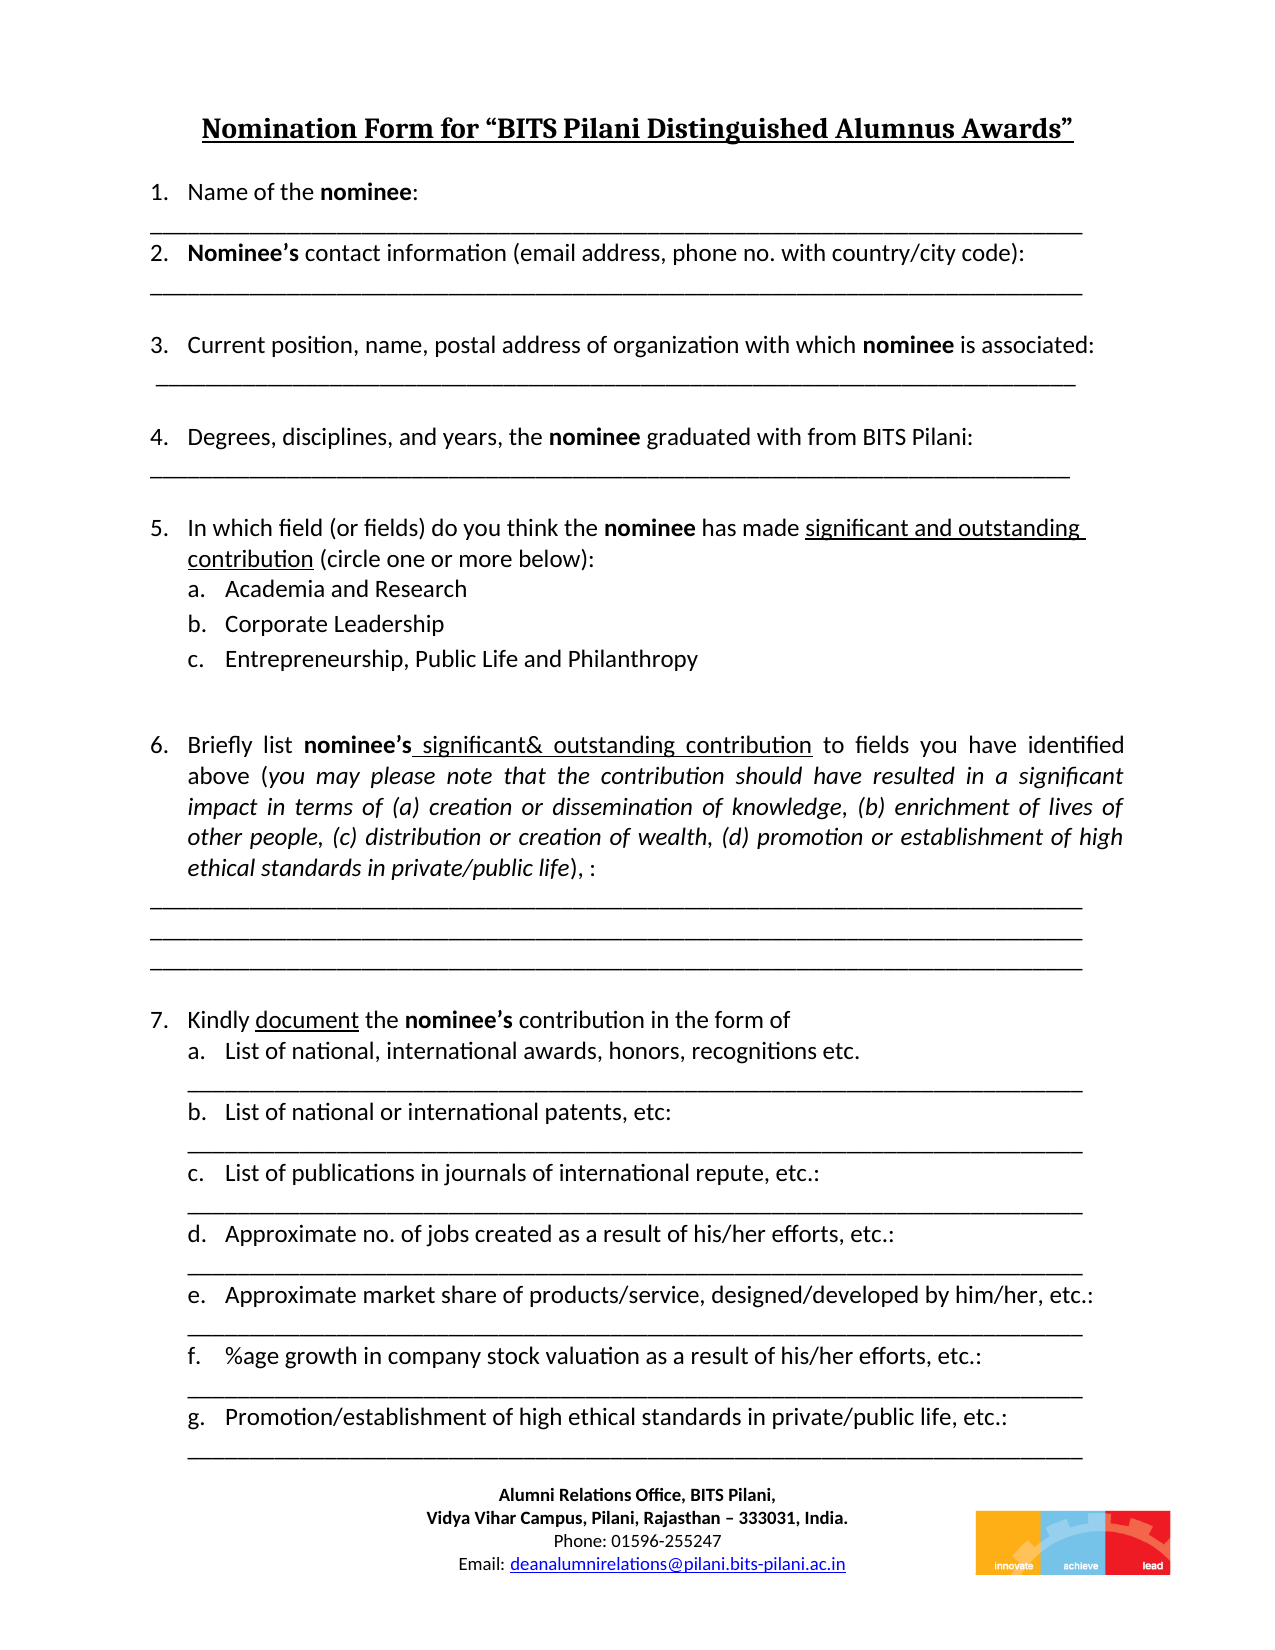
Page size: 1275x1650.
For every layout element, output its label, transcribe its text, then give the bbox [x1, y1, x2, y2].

list Briefly list nominee’s significant& outstanding contribution to fields you have identified above (you may please note that the contribution should have resulted in a significant impact in terms of (a) creation or dissemination of knowledge, (b) enrichment of lives of other people, (c) distribution or creation of wealth, (d) promotion or establishment of high ethical standards in private/public life), : [150, 730, 1125, 882]
text Nomination Form for “BITS Pilani Distinguished Alumnus Awards” [150, 112, 1125, 146]
list Approximate market share of products/service, designed/developed by him/her, etc.: [187, 1279, 1125, 1309]
text ___________________________________________________________________________ [150, 882, 1125, 913]
list Degrees, disciplines, and years, the nominee graduated with from BITS Pilani: [150, 421, 1125, 451]
list Nominee’s contact information (email address, phone no. with country/city code): [150, 238, 1125, 268]
list Kindly document the nominee’s contribution in the form of [150, 1004, 1125, 1035]
text ___________________________________________________________________________ [150, 268, 1125, 299]
picture [974, 1508, 1173, 1577]
text __________________________________________________________________________ [150, 360, 1125, 390]
list ________________________________________________________________________ [187, 1248, 1125, 1279]
list ________________________________________________________________________ [187, 1187, 1125, 1218]
text ___________________________________________________________________________ [150, 943, 1125, 974]
list Current position, name, postal address of organization with which nominee is associated: [150, 329, 1125, 360]
list Approximate no. of jobs created as a result of his/her efforts, etc.: [187, 1218, 1125, 1248]
list Promotion/establishment of high ethical standards in private/public life, etc.: [187, 1401, 1125, 1432]
list ________________________________________________________________________ [187, 1065, 1125, 1096]
list ________________________________________________________________________ [187, 1371, 1125, 1401]
list ________________________________________________________________________ [187, 1432, 1125, 1462]
list %age growth in company stock valuation as a result of his/her efforts, etc.: [187, 1340, 1125, 1371]
list Entrepreneurship, Public Life and Philanthropy [187, 643, 1125, 674]
list In which field (or fields) do you think the nominee has made significant and outstanding contribution (circle one or more below): [150, 512, 1125, 573]
list List of national, international awards, honors, recognitions etc. [187, 1035, 1125, 1065]
list List of publications in journals of international repute, etc.: [187, 1157, 1125, 1187]
list ________________________________________________________________________ [187, 1309, 1125, 1340]
list ________________________________________________________________________ [187, 1126, 1125, 1157]
list Academia and Research [187, 573, 1125, 604]
text ___________________________________________________________________________ [150, 913, 1125, 943]
text ___________________________________________________________________________ [150, 207, 1125, 238]
list Name of the nominee: [150, 177, 1125, 207]
list Corporate Leadership [187, 608, 1125, 639]
list List of national or international patents, etc: [187, 1096, 1125, 1126]
text __________________________________________________________________________ [150, 451, 1125, 482]
